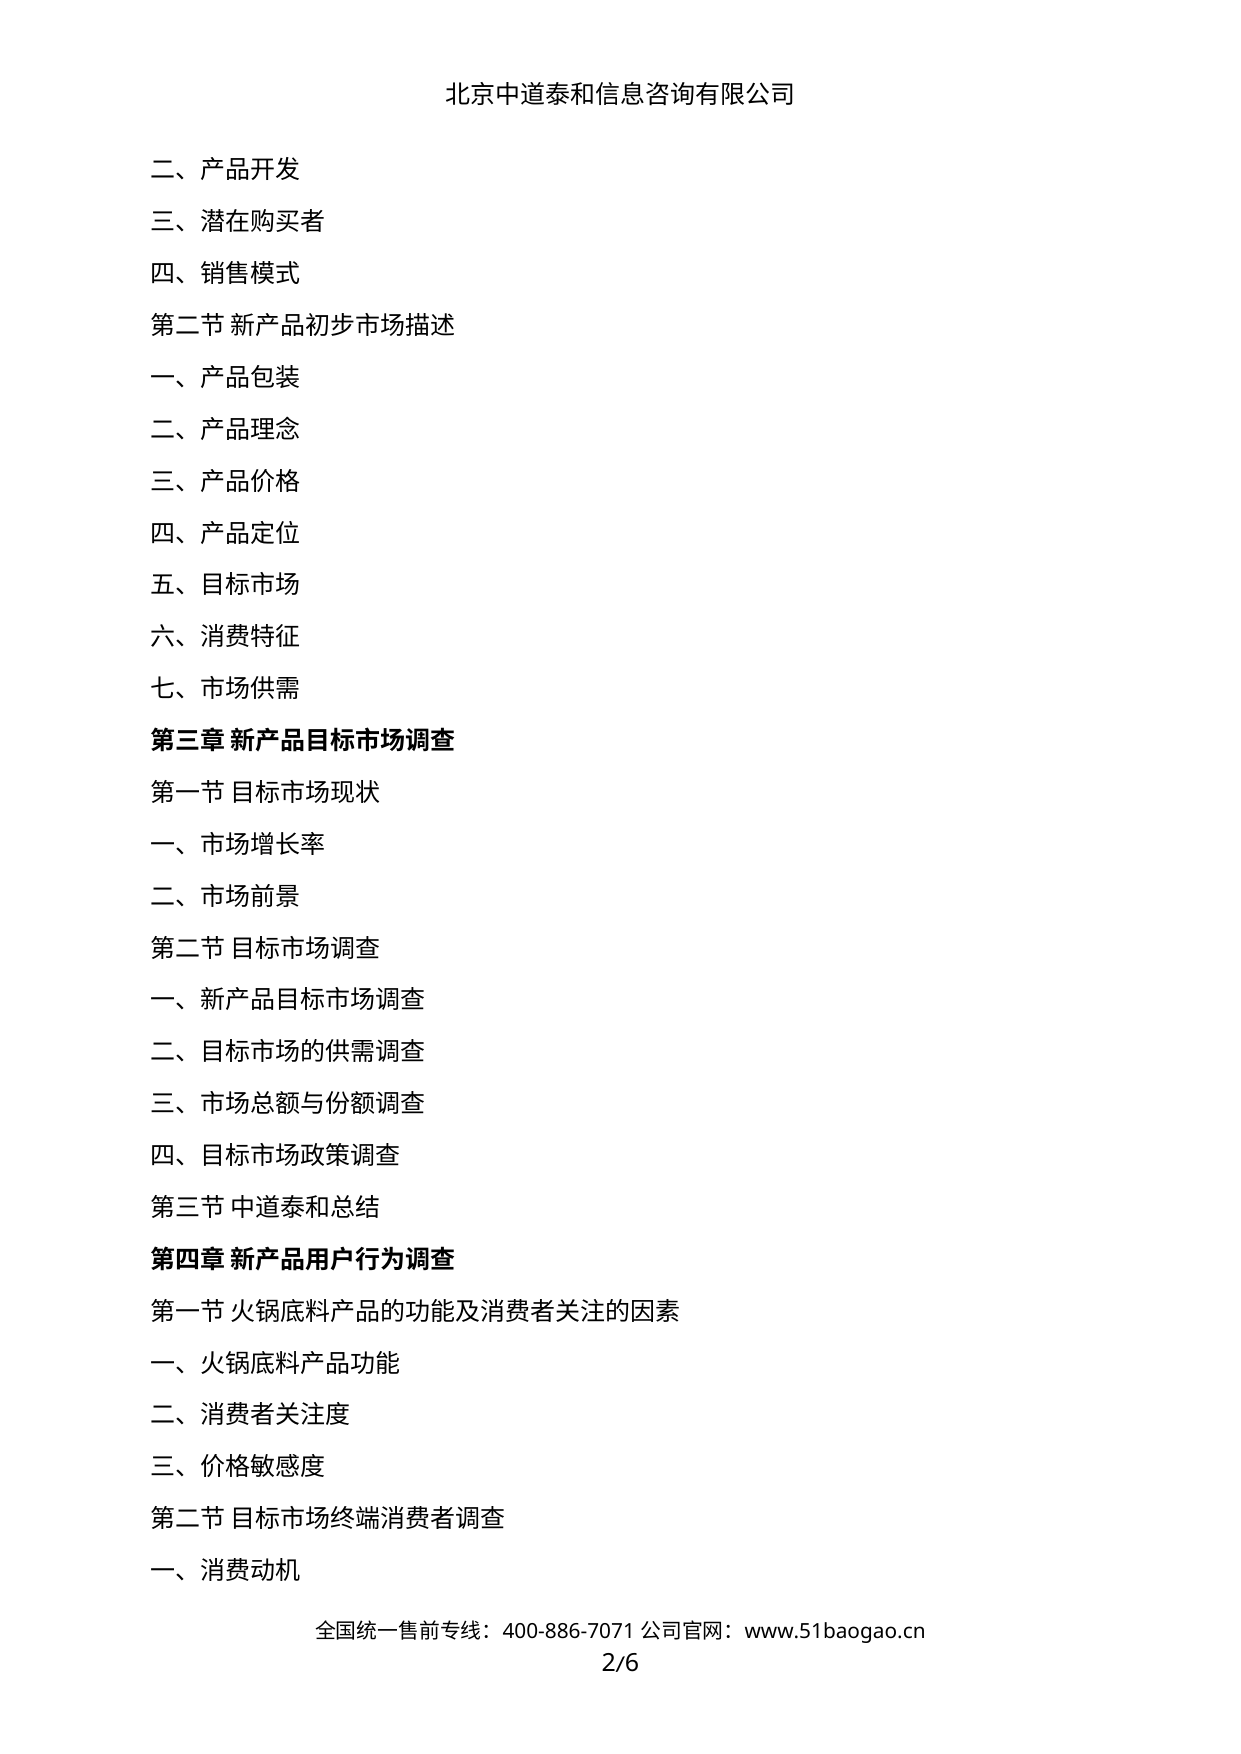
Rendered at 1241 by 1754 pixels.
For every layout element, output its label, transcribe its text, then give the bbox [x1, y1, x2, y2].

text 一、火锅底料产品功能 [150, 1343, 1090, 1379]
text 二、市场前景 [150, 876, 1090, 912]
text 第一节 火锅底料产品的功能及消费者关注的因素 [150, 1291, 1090, 1327]
text 第三节 中道泰和总结 [150, 1187, 1090, 1224]
text 第四章 新产品用户行为调查 [150, 1239, 1090, 1276]
text 三、潜在购买者 [150, 202, 1090, 238]
text 二、产品开发 [150, 150, 1090, 186]
text 第二节 新产品初步市场描述 [150, 306, 1090, 342]
text 第一节 目标市场现状 [150, 772, 1090, 809]
text 六、消费特征 [150, 617, 1090, 653]
text 五、目标市场 [150, 565, 1090, 601]
text 四、销售模式 [150, 254, 1090, 290]
text 四、产品定位 [150, 513, 1090, 549]
text 三、产品价格 [150, 461, 1090, 497]
text 第二节 目标市场终端消费者调查 [150, 1499, 1090, 1535]
text 第三章 新产品目标市场调查 [150, 721, 1090, 757]
text 第二节 目标市场调查 [150, 928, 1090, 964]
text 一、新产品目标市场调查 [150, 980, 1090, 1016]
text 三、价格敏感度 [150, 1447, 1090, 1483]
text 四、目标市场政策调查 [150, 1136, 1090, 1172]
text 二、产品理念 [150, 409, 1090, 446]
text 七、市场供需 [150, 669, 1090, 705]
text 一、市场增长率 [150, 824, 1090, 861]
text 三、市场总额与份额调查 [150, 1084, 1090, 1120]
text 一、产品包装 [150, 357, 1090, 394]
text 一、消费动机 [150, 1551, 1090, 1587]
text 二、消费者关注度 [150, 1395, 1090, 1431]
text 二、目标市场的供需调查 [150, 1032, 1090, 1068]
